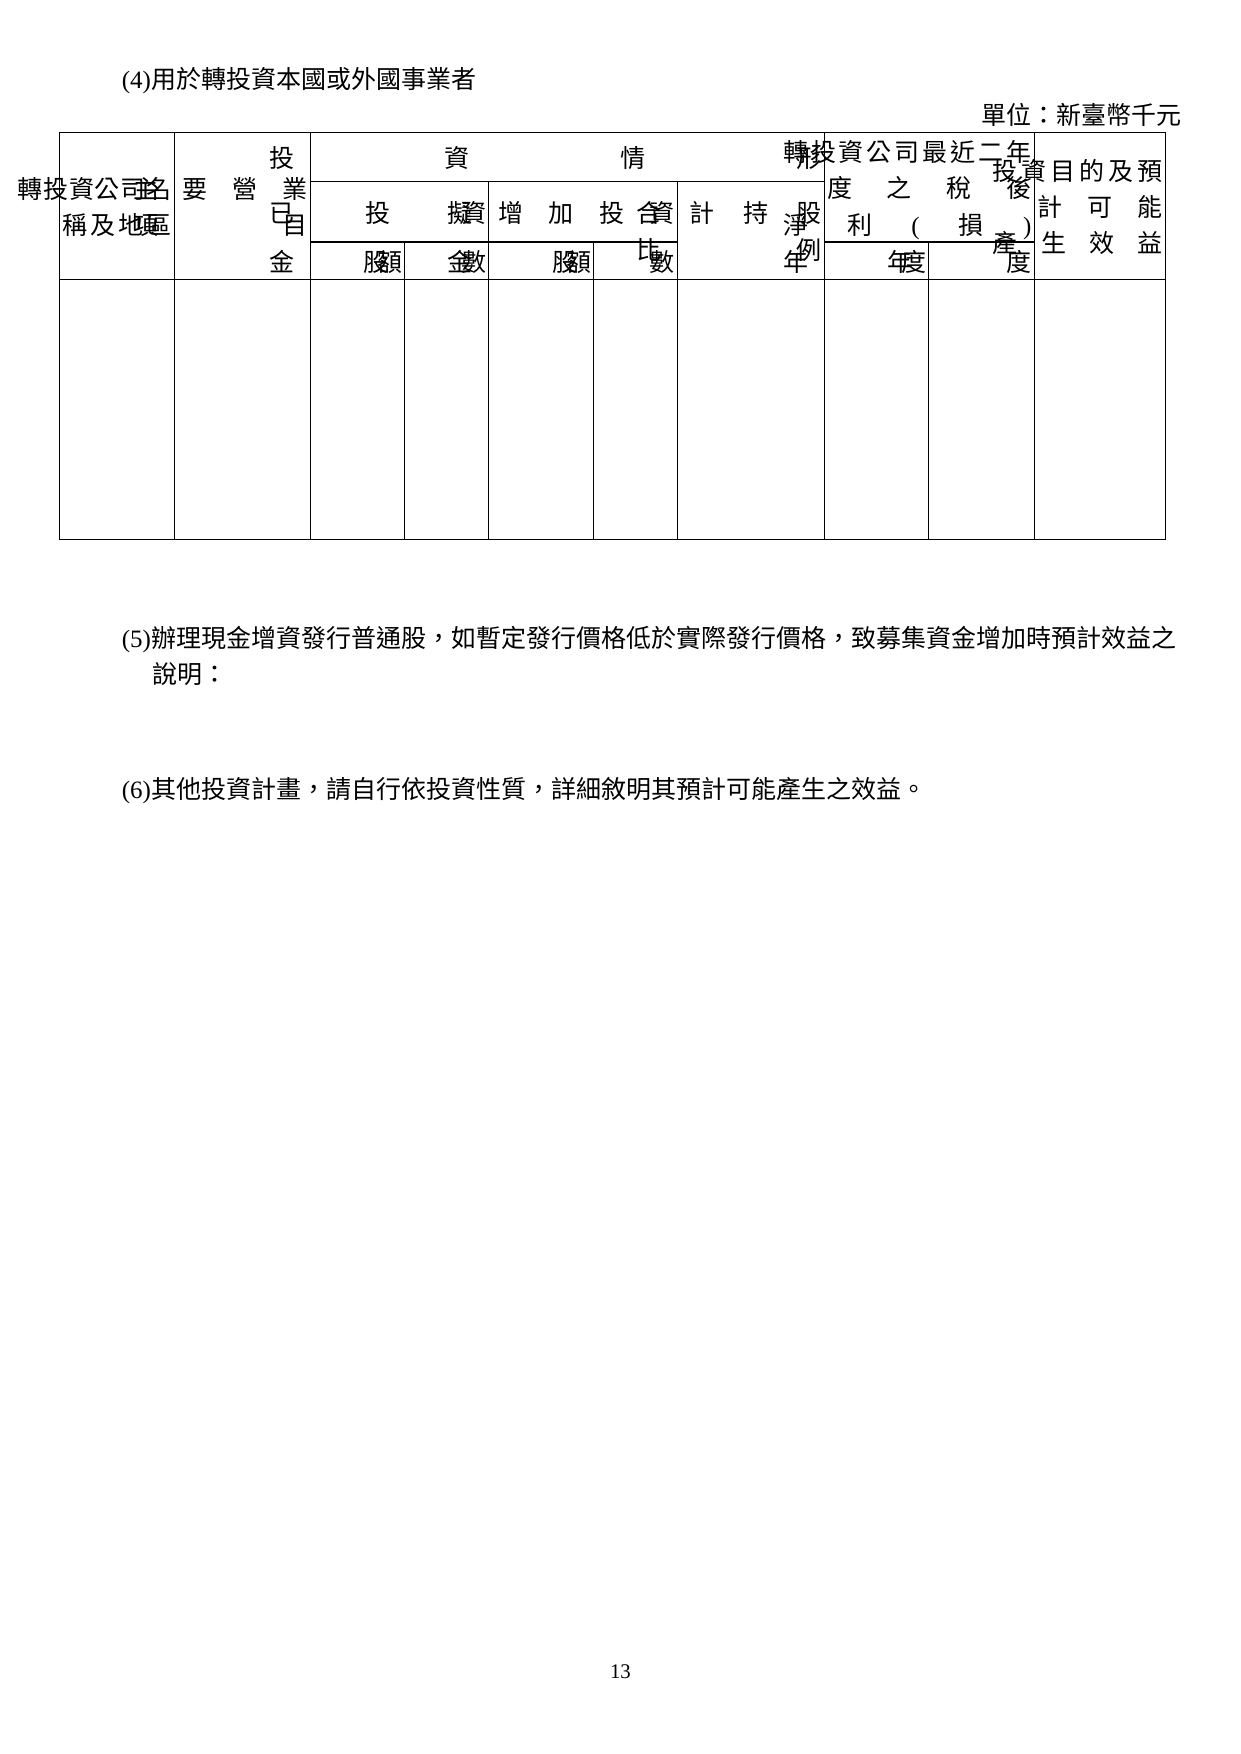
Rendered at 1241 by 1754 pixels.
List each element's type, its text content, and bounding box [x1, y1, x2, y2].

table_cell 已投資 [311, 182, 488, 241]
table_cell 金額 [489, 243, 593, 279]
table_header 投資情形 [311, 133, 824, 181]
table_cell [405, 280, 488, 538]
table_cell 年度 [929, 243, 1034, 279]
table_cell 合計持股 比例 [678, 182, 824, 279]
table_cell [60, 280, 174, 538]
table_header 轉投資公司最近二年度之稅後 淨利(損) [825, 133, 1034, 241]
list 辦理現金增資發行普通股，如暫定發行價格低於實際發行價格，致募集資金增加時預計效益之說明： [122, 618, 1181, 691]
table_header 主要營業 項目 [175, 133, 310, 279]
table_cell [175, 280, 310, 538]
table_cell 年度 [825, 243, 928, 279]
table_cell [825, 280, 928, 538]
table_cell [489, 280, 593, 538]
table_cell [678, 280, 824, 538]
table_header 投資目的及預計可能 產生效益 [1035, 133, 1165, 279]
table_cell [594, 280, 677, 538]
table_cell [929, 280, 1034, 538]
table_cell [311, 280, 404, 538]
table_cell 股數 [594, 243, 677, 279]
table_cell 股數 [405, 243, 488, 279]
table_cell 金額 [311, 243, 404, 279]
text 單位：新臺幣千元 [109, 95, 1181, 132]
table_cell 擬增加投資 [489, 182, 677, 241]
table_cell [1035, 280, 1165, 538]
list 其他投資計畫，請自行依投資性質，詳細敘明其預計可能產生之效益。 [122, 769, 1181, 806]
list 用於轉投資本國或外國事業者 [122, 59, 1181, 95]
table_header 轉投資公司名稱及地區 [60, 133, 174, 279]
